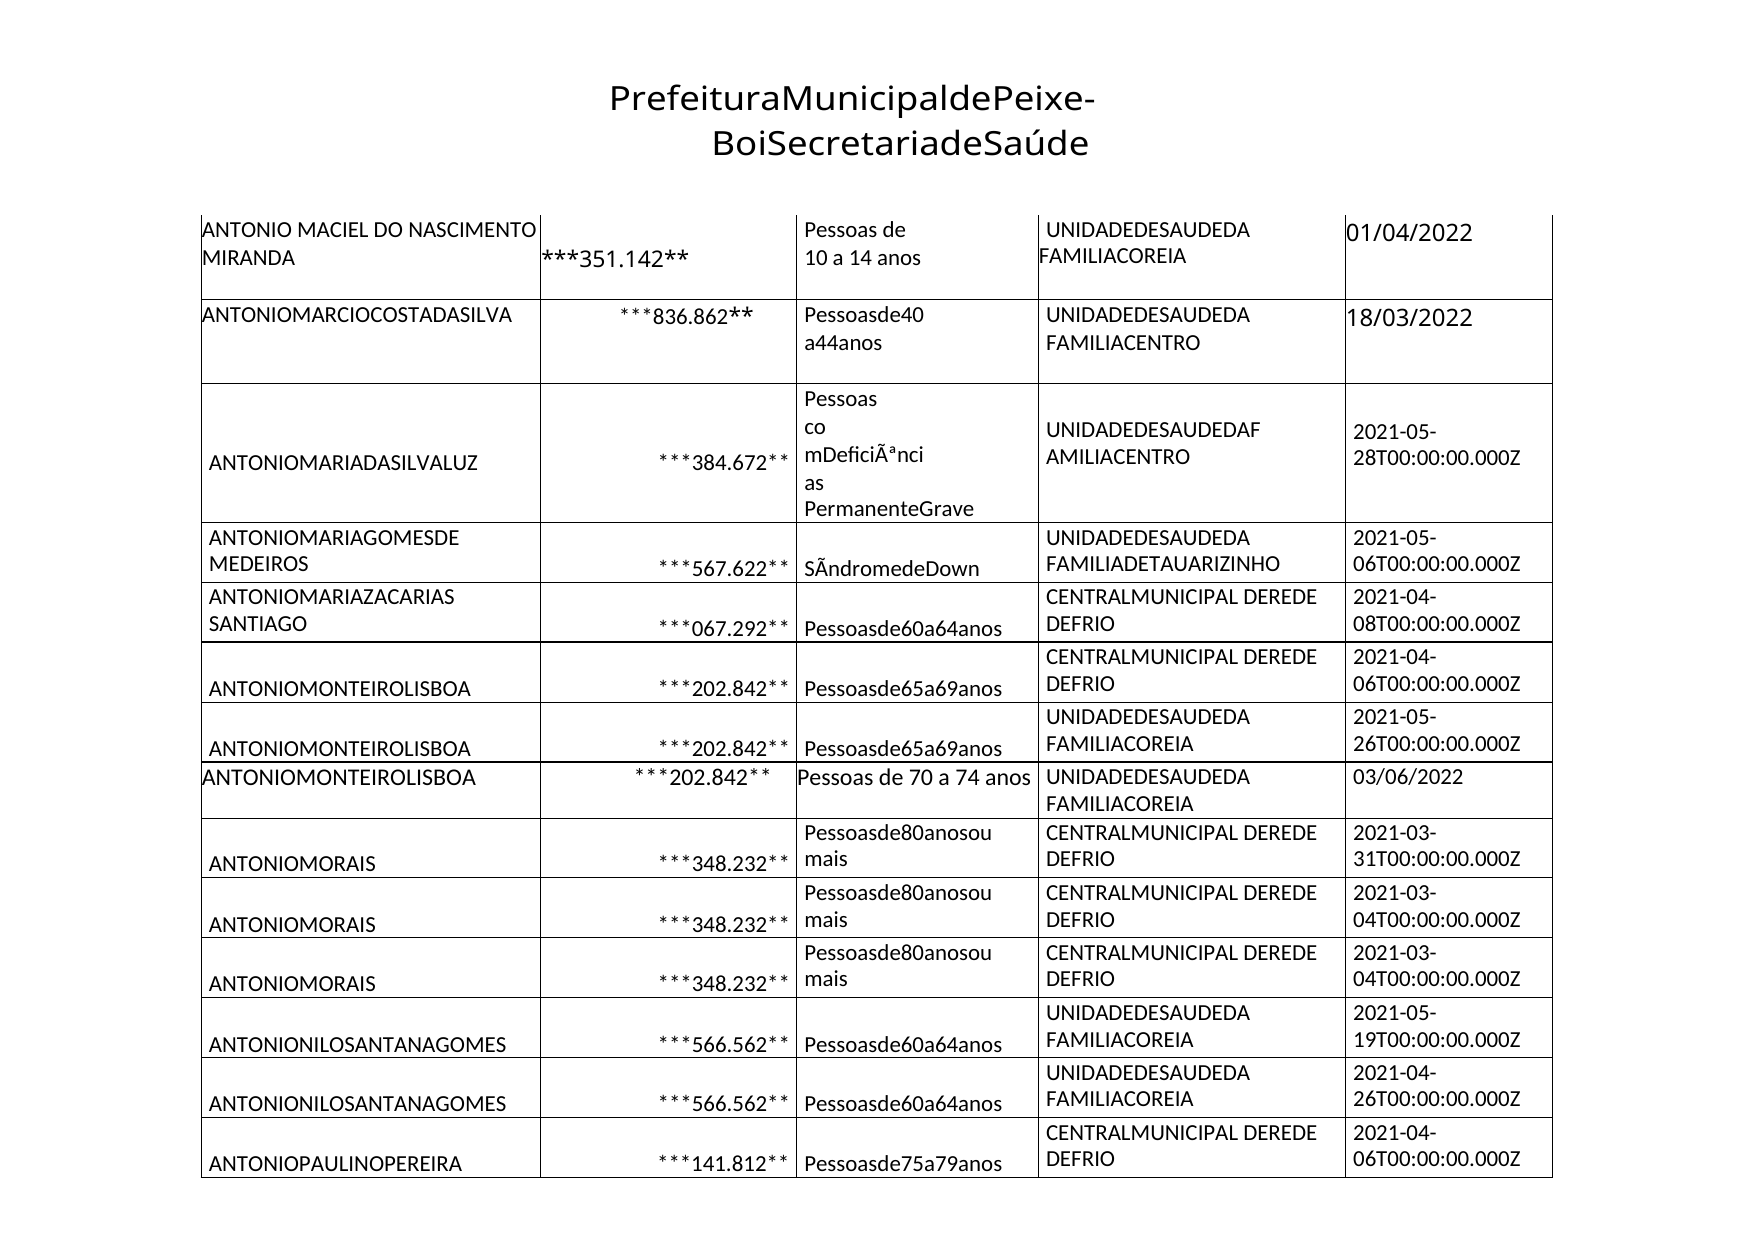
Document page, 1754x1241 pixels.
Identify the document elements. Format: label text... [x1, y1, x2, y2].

table_cell UNIDADEDESAUDEDA FAMILIACOREIA [1039, 703, 1345, 761]
table_cell ***067.292** [541, 583, 796, 641]
table_header ANTONIO MACIEL DO NASCIMENTO MIRANDA [202, 215, 540, 299]
table_cell SÃndromedeDown [797, 523, 1038, 582]
table_cell ANTONIOMARCIOCOSTADASILVA [202, 300, 540, 383]
table_cell ***348.232** [541, 819, 796, 877]
table_cell Pessoasde65a69anos [797, 703, 1038, 761]
table_cell ***836.862** [541, 300, 796, 383]
table_cell ***566.562** [541, 1058, 796, 1117]
table_cell Pessoasde75a79anos [797, 1118, 1038, 1177]
table_cell 2021-04- 26T00:00:00.000Z [1346, 1058, 1552, 1117]
table_cell 18/03/2022 [1346, 300, 1552, 383]
table_cell ANTONIOMARIAGOMESDE MEDEIROS [202, 523, 540, 582]
table_cell ***202.842** [541, 763, 796, 817]
table_cell CENTRALMUNICIPAL DEREDE DEFRIO [1039, 819, 1345, 877]
table_cell ANTONIONILOSANTANAGOMES [202, 998, 540, 1057]
table_cell Pessoasde80anosou mais [797, 819, 1038, 877]
table_cell Pessoasde60a64anos [797, 998, 1038, 1057]
table_cell ANTONIOMORAIS [202, 938, 540, 997]
table_cell Pessoasde80anosou mais [797, 878, 1038, 937]
table_cell ***348.232** [541, 878, 796, 937]
table_cell Pessoasde65a69anos [797, 643, 1038, 702]
table_header Pessoas de 10 a 14 anos [797, 215, 1038, 299]
table_cell ***202.842** [541, 643, 796, 702]
table_cell CENTRALMUNICIPAL DEREDE DEFRIO [1039, 938, 1345, 997]
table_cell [202, 1118, 540, 1177]
table_cell 2021-04- 06T00:00:00.000Z [1346, 1118, 1552, 1177]
table_cell CENTRALMUNICIPAL DEREDE DEFRIO [1039, 1118, 1345, 1177]
table_cell ***384.672** [541, 384, 796, 522]
table_cell UNIDADEDESAUDEDA FAMILIACOREIA [1039, 998, 1345, 1057]
table_cell Pessoasde40a44anos [797, 300, 1038, 383]
table_cell ANTONIONILOSANTANAGOMES [202, 1058, 540, 1117]
table_cell 2021-04- 08T00:00:00.000Z [1346, 583, 1552, 641]
table_cell ***202.842** [541, 703, 796, 761]
table_cell ANTONIOMORAIS [202, 878, 540, 937]
table_cell UNIDADEDESAUDEDA FAMILIADETAUARIZINHO [1039, 523, 1345, 582]
table_cell 2021-04- 06T00:00:00.000Z [1346, 643, 1552, 702]
table_header 01/04/2022 [1346, 215, 1552, 299]
table_cell ***567.622** [541, 523, 796, 582]
table_cell UNIDADEDESAUDEDAFAMILIACENTRO [1039, 384, 1345, 522]
table_cell 2021-03- 04T00:00:00.000Z [1346, 938, 1552, 997]
table_cell UNIDADEDESAUDEDA FAMILIACENTRO [1039, 300, 1345, 383]
table_cell ***566.562** [541, 998, 796, 1057]
table_cell 2021-05- 26T00:00:00.000Z [1346, 703, 1552, 761]
table_cell 2021-03- 04T00:00:00.000Z [1346, 878, 1552, 937]
table_cell ANTONIOMONTEIROLISBOA [202, 643, 540, 702]
table_cell CENTRALMUNICIPAL DEREDE DEFRIO [1039, 583, 1345, 641]
table_cell Pessoasde60a64anos [797, 583, 1038, 641]
table_header ***351.142** [541, 215, 796, 299]
table_cell ANTONIOMORAIS [202, 819, 540, 877]
table_cell 03/06/2022 [1346, 763, 1552, 817]
table_cell 2021-05- 19T00:00:00.000Z [1346, 998, 1552, 1057]
table_cell 2021-05- 06T00:00:00.000Z [1346, 523, 1552, 582]
table_cell ***348.232** [541, 938, 796, 997]
table_cell CENTRALMUNICIPAL DEREDE DEFRIO [1039, 878, 1345, 937]
table_cell 2021-05- 28T00:00:00.000Z [1346, 384, 1552, 522]
table_cell UNIDADEDESAUDEDA FAMILIACOREIA [1039, 763, 1345, 817]
table_cell Pessoasde60a64anos [797, 1058, 1038, 1117]
table_cell ANTONIOMARIAZACARIAS SANTIAGO [202, 583, 540, 641]
table_cell CENTRALMUNICIPAL DEREDE DEFRIO [1039, 643, 1345, 702]
table_cell UNIDADEDESAUDEDA FAMILIACOREIA [1039, 1058, 1345, 1117]
table_cell Pessoasde80anosou mais [797, 938, 1038, 997]
table_cell ANTONIOMONTEIROLISBOA [202, 703, 540, 761]
table_cell ANTONIOMONTEIROLISBOA [202, 763, 540, 817]
table_cell 2021-03- 31T00:00:00.000Z [1346, 819, 1552, 877]
table_cell ANTONIOMARIADASILVALUZ [202, 384, 540, 522]
table_header UNIDADEDESAUDEDA FAMILIACOREIA [1039, 215, 1345, 299]
table_cell Pessoas comDeficiÃªncias PermanenteGrave [797, 384, 1038, 522]
table_cell Pessoas de 70 a 74 anos [797, 763, 1038, 817]
table_cell ***141.812** [541, 1118, 796, 1177]
